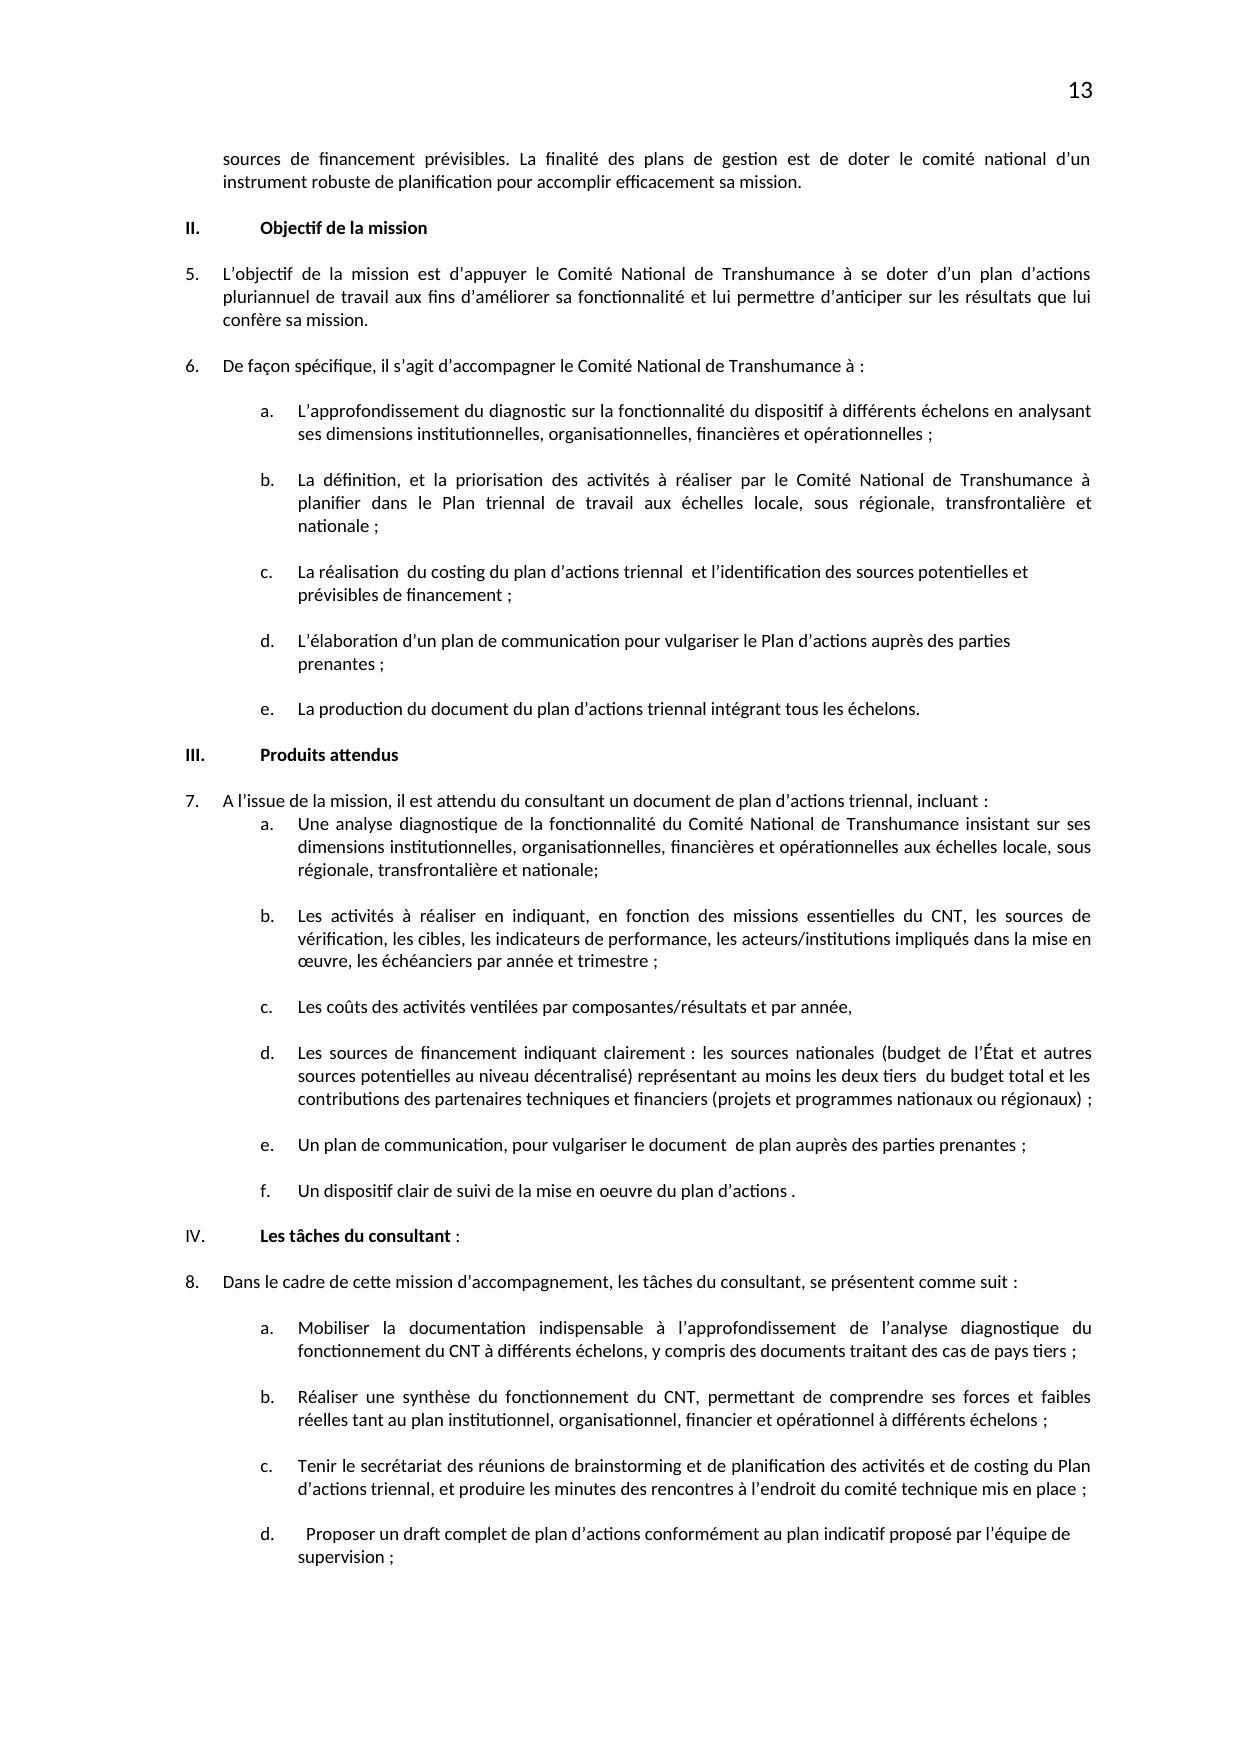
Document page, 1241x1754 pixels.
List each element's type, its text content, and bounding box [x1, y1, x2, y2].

list A l’issue de la mission, il est attendu du consultant un document de plan d’actions triennal, incluant : [185, 789, 1093, 812]
list Produits attendus [185, 743, 1093, 766]
list Mobiliser la documentation indispensable à l’approfondissement de l’analyse diagnostique du fonctionnement du CNT à différents échelons, y compris des documents traitant des cas de pays tiers ; [260, 1316, 1093, 1362]
list L’objectif de la mission est d’appuyer le Comité National de Transhumance à se doter d’un plan d’actions pluriannuel de travail aux fins d’améliorer sa fonctionnalité et lui permettre d’anticiper sur les résultats que lui confère sa mission. [185, 262, 1093, 331]
list L’approfondissement du diagnostic sur la fonctionnalité du dispositif à différents échelons en analysant ses dimensions institutionnelles, organisationnelles, financières et opérationnelles ; [260, 400, 1093, 446]
list Tenir le secrétariat des réunions de brainstorming et de planification des activités et de costing du Plan d’actions triennal, et produire les minutes des rencontres à l’endroit du comité technique mis en place ; [260, 1454, 1093, 1500]
list La définition, et la priorisation des activités à réaliser par le Comité National de Transhumance à planifier dans le Plan triennal de travail aux échelles locale, sous régionale, transfrontalière et nationale ; [260, 468, 1093, 537]
list De façon spécifique, il s’agit d’accompagner le Comité National de Transhumance à : [185, 354, 1093, 377]
list La production du document du plan d’actions triennal intégrant tous les échelons. [260, 698, 1093, 721]
list Les sources de financement indiquant clairement : les sources nationales (budget de l’État et autres sources potentielles au niveau décentralisé) représentant au moins les deux tiers du budget total et les contributions des partenaires techniques et financiers (projets et programmes nationaux ou régionaux) ; [260, 1041, 1093, 1110]
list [185, 148, 1093, 193]
list Un dispositif clair de suivi de la mise en oeuvre du plan d’actions . [260, 1179, 1093, 1202]
list Une analyse diagnostique de la fonctionnalité du Comité National de Transhumance insistant sur ses dimensions institutionnelles, organisationnelles, financières et opérationnelles aux échelles locale, sous régionale, transfrontalière et nationale; [260, 812, 1093, 881]
list Proposer un draft complet de plan d’actions conformément au plan indicatif proposé par l’équipe de supervision ; [260, 1523, 1093, 1568]
list L’élaboration d’un plan de communication pour vulgariser le Plan d’actions auprès des parties prenantes ; [260, 629, 1093, 675]
list Réaliser une synthèse du fonctionnement du CNT, permettant de comprendre ses forces et faibles réelles tant au plan institutionnel, organisationnel, financier et opérationnel à différents échelons ; [260, 1385, 1093, 1431]
list Les activités à réaliser en indiquant, en fonction des missions essentielles du CNT, les sources de vérification, les cibles, les indicateurs de performance, les acteurs/institutions impliqués dans la mise en œuvre, les échéanciers par année et trimestre ; [260, 904, 1093, 973]
list Les tâches du consultant : [185, 1225, 1093, 1248]
list Un plan de communication, pour vulgariser le document de plan auprès des parties prenantes ; [260, 1133, 1093, 1156]
list Les coûts des activités ventilées par composantes/résultats et par année, [260, 996, 1093, 1018]
list La réalisation du costing du plan d’actions triennal et l’identification des sources potentielles et prévisibles de financement ; [260, 560, 1093, 606]
list Objectif de la mission [185, 216, 1093, 239]
list Dans le cadre de cette mission d’accompagnement, les tâches du consultant, se présentent comme suit : [185, 1271, 1093, 1293]
